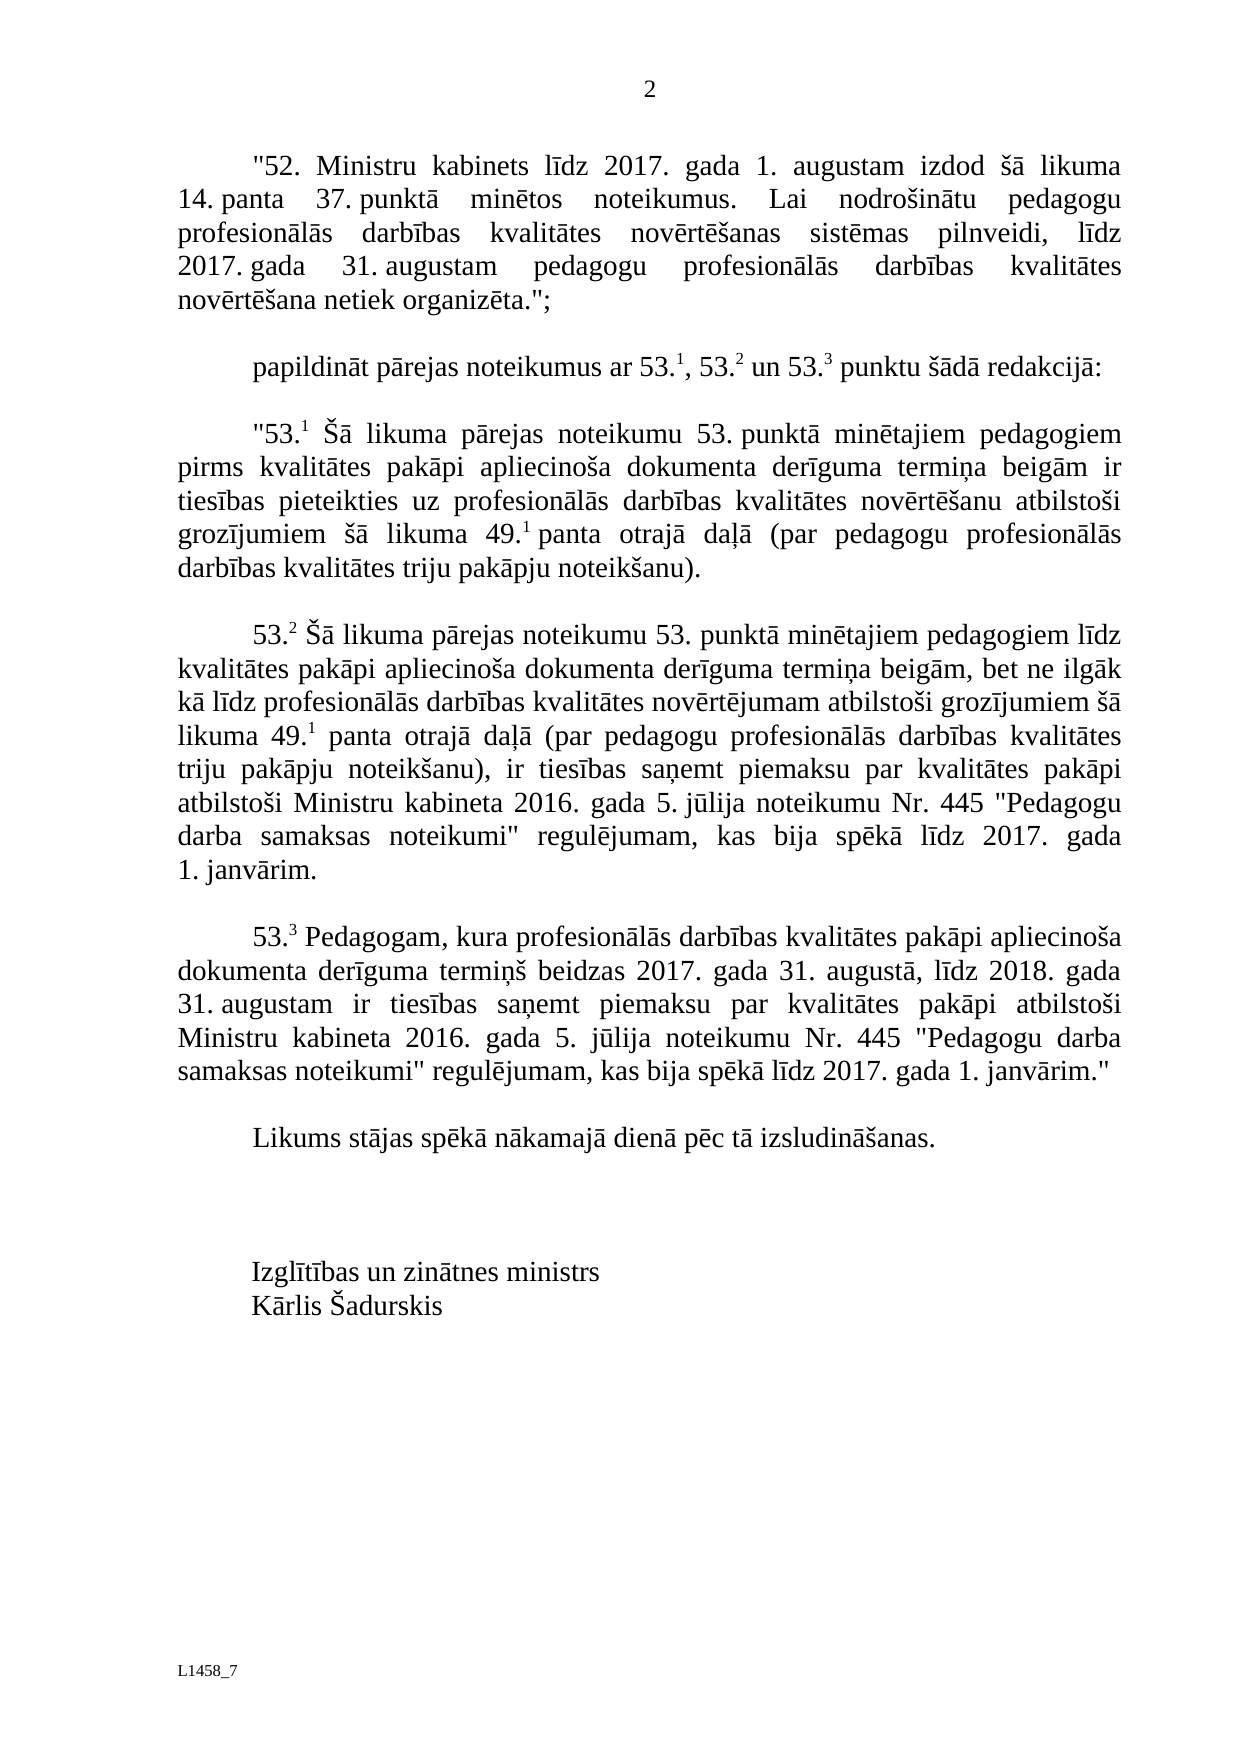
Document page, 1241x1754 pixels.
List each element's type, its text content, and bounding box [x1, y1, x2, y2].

text papildināt pārejas noteikumus ar 53.1, 53.2 un 53.3 punktu šādā redakcijā: [177, 349, 1122, 382]
text 53.3 Pedagogam, kura profesionālās darbības kvalitātes pakāpi apliecinoša dokumenta derīguma termiņš beidzas 2017. gada 31. augustā, līdz 2018. gada 31. augustam ir tiesības saņemt piemaksu par kvalitātes pakāpi atbilstoši Ministru kabineta 2016. gada 5. jūlija noteikumu Nr. 445 "Pedagogu darba samaksas noteikumi" regulējumam, kas bija spēkā līdz 2017. gada 1. janvārim." [177, 919, 1122, 1087]
text 53.2 Šā likuma pārejas noteikumu 53. punktā minētajiem pedagogiem līdz kvalitātes pakāpi apliecinoša dokumenta derīguma termiņa beigām, bet ne ilgāk kā līdz profesionālās darbības kvalitātes novērtējumam atbilstoši grozījumiem šā likuma 49.1 panta otrajā daļā (par pedagogu profesionālās darbības kvalitātes triju pakāpju noteikšanu), ir tiesības saņemt piemaksu par kvalitātes pakāpi atbilstoši Ministru kabineta 2016. gada 5. jūlija noteikumu Nr. 445 "Pedagogu darba samaksas noteikumi" regulējumam, kas bija spēkā līdz 2017. gada 1. janvārim. [177, 617, 1122, 886]
text "53.1 Šā likuma pārejas noteikumu 53. punktā minētajiem pedagogiem pirms kvalitātes pakāpi apliecinoša dokumenta derīguma termiņa beigām ir tiesības pieteikties uz profesionālās darbības kvalitātes novērtēšanu atbilstoši grozījumiem šā likuma 49.1 panta otrajā daļā (par pedagogu profesionālās darbības kvalitātes triju pakāpju noteikšanu). [177, 416, 1122, 584]
text Izglītības un zinātnes ministrs [177, 1254, 1122, 1288]
text Likums stājas spēkā nākamajā dienā pēc tā izsludināšanas. [177, 1120, 1122, 1154]
text "52. Ministru kabinets līdz 2017. gada 1. augustam izdod šā likuma 14. panta 37. punktā minētos noteikumus. Lai nodrošinātu pedagogu profesionālās darbības kvalitātes novērtēšanas sistēmas pilnveidi, līdz 2017. gada 31. augustam pedagogu profesionālās darbības kvalitātes novērtēšana netiek organizēta."; [177, 148, 1122, 315]
text Kārlis Šadurskis [177, 1288, 1122, 1322]
